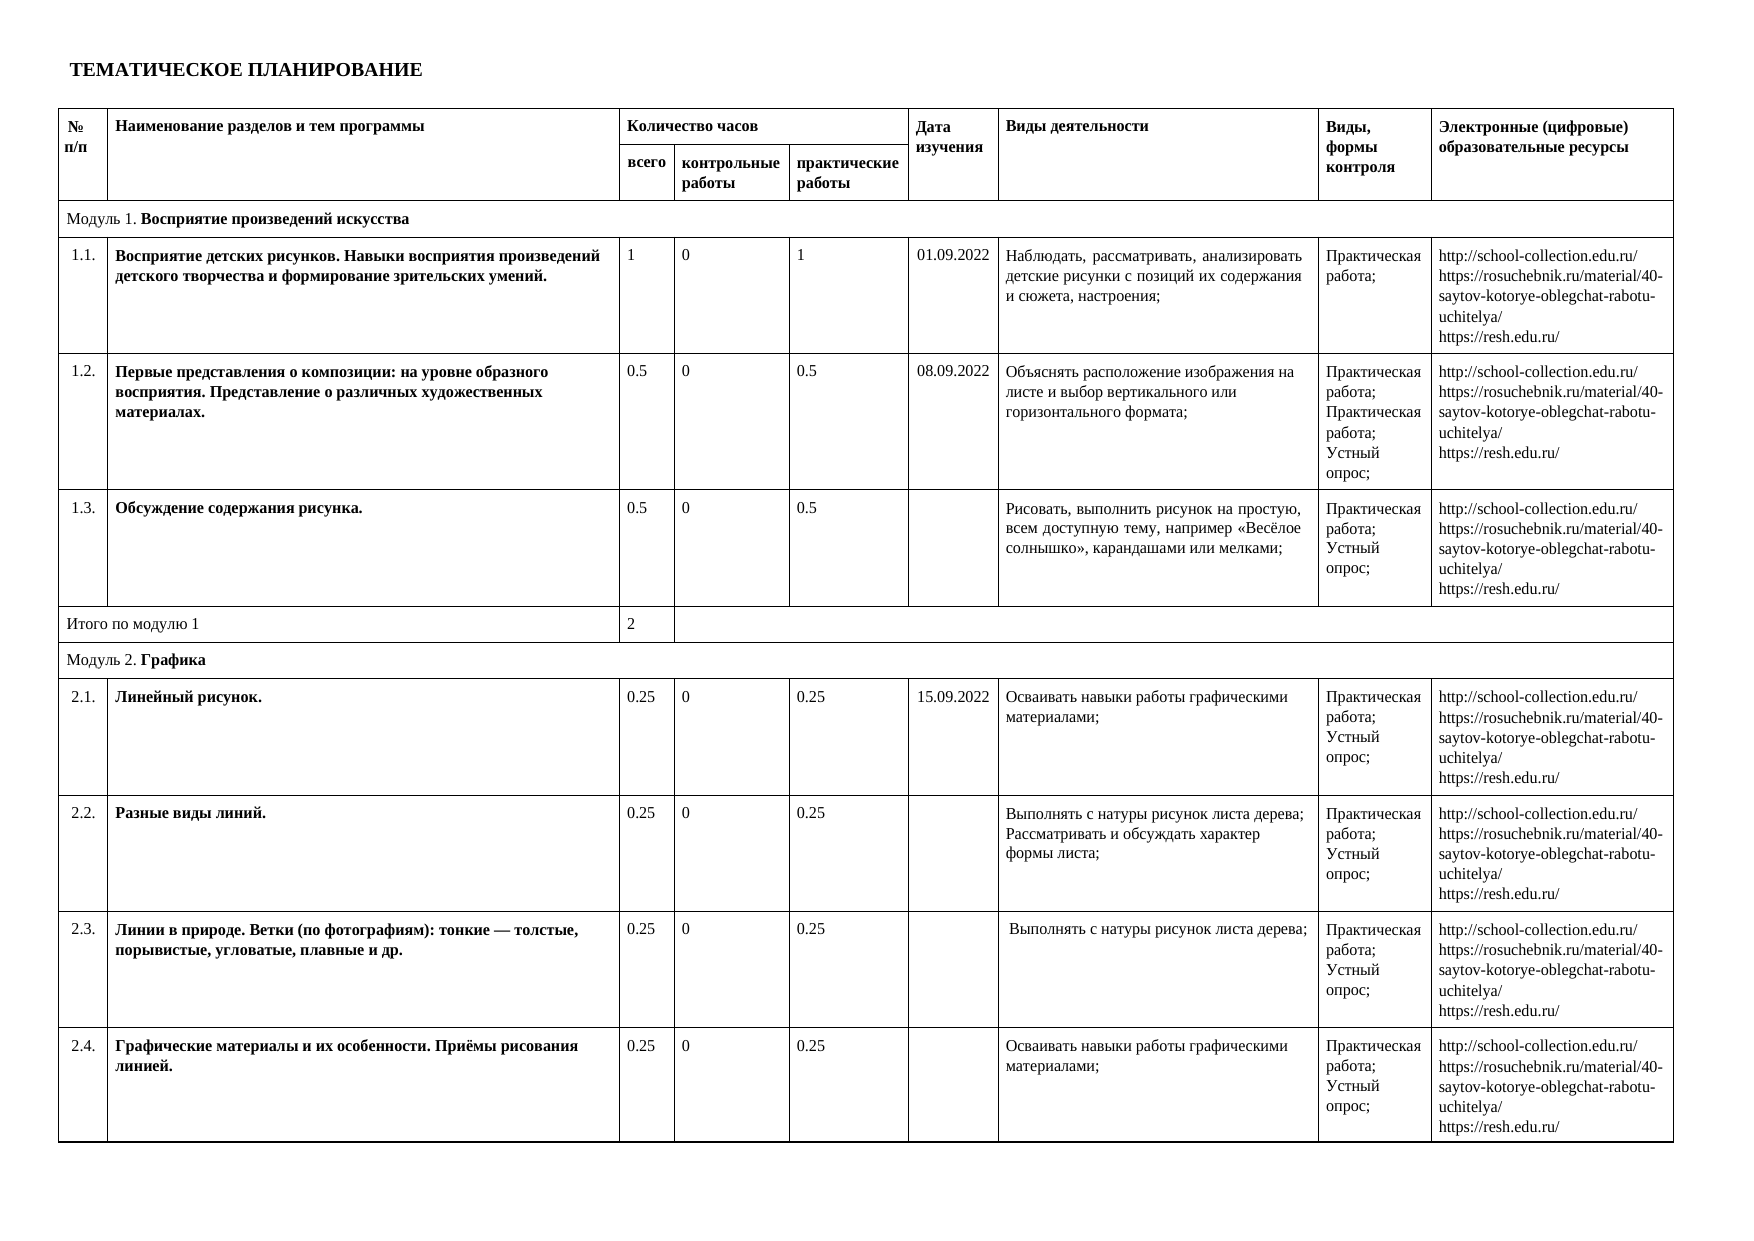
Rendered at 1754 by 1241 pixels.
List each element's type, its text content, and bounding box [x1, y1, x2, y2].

table_cell Практическая работа; Устный опрос; [1319, 490, 1431, 606]
table_cell 0 [675, 1028, 789, 1141]
table_cell 0.5 [620, 490, 674, 606]
table_cell http://school-collection.edu.ru/ https://rosuchebnik.ru/material/40-saytov-kotorye-oblegchat-rabotu-uchitelya/ https://resh.edu.ru/ [1432, 912, 1673, 1027]
table_cell http://school-collection.edu.ru/ https://rosuchebnik.ru/material/40-saytov-kotorye-oblegchat-rabotu-uchitelya/ https://resh.edu.ru/ [1432, 679, 1673, 794]
table_cell Практическая работа; Устный опрос; [1319, 1028, 1431, 1141]
table_cell 0.5 [790, 354, 908, 489]
table_cell Итого по модулю 1 [59, 607, 619, 642]
table_cell Практическая работа; Устный опрос; [1319, 679, 1431, 794]
table_cell 0 [675, 238, 789, 353]
table_cell Обсуждение содержания рисунка. [108, 490, 619, 606]
table_cell Линии в природе. Ветки (по фотографиям): тонкие — толстые, порывистые, угловатые, плавные и др. [108, 912, 619, 1027]
table_cell практические работы [790, 145, 908, 200]
table_cell контрольные работы [675, 145, 789, 200]
table_cell Выполнять с натуры рисунок листа дерева; [999, 912, 1318, 1027]
table_cell 0 [675, 354, 789, 489]
table_cell Осваивать навыки работы графическими материалами; [999, 679, 1318, 794]
table_cell Осваивать навыки работы графическими материалами; [999, 1028, 1318, 1141]
table_cell 0.5 [620, 354, 674, 489]
table_cell Объяснять расположение изображения на листе и выбор вертикального или горизонтального формата; [999, 354, 1318, 489]
text ТЕМАТИЧЕСКОЕ ПЛАНИРОВАНИЕ [69, 59, 1687, 81]
table_cell http://school-collection.edu.ru/ https://rosuchebnik.ru/material/40-saytov-kotorye-oblegchat-rabotu-uchitelya/ https://resh.edu.ru/ [1432, 796, 1673, 911]
table_cell 0.25 [620, 679, 674, 794]
table_cell Выполнять с натуры рисунок листа дерева; Рассматривать и обсуждать характер формы листа; [999, 796, 1318, 911]
table_cell [909, 490, 998, 606]
table_cell 0.5 [790, 490, 908, 606]
table_cell Первые представления о композиции: на уровне образного восприятия. Представление о различных художественных материалах. [108, 354, 619, 489]
table_cell 01.09.2022 [909, 238, 998, 353]
table_cell 15.09.2022 [909, 679, 998, 794]
table_cell 2.1. [59, 679, 107, 794]
table_cell 0.25 [620, 796, 674, 911]
table_cell 0 [675, 490, 789, 606]
table_cell Практическая работа; [1319, 238, 1431, 353]
table_cell [909, 912, 998, 1027]
table_header Виды деятельности [999, 109, 1318, 200]
table_cell 0.25 [620, 912, 674, 1027]
table_cell всего [620, 145, 674, 200]
table_cell Практическая работа; Практическая работа; Устный опрос; [1319, 354, 1431, 489]
table_cell 2.3. [59, 912, 107, 1027]
table_cell 1.2. [59, 354, 107, 489]
table_cell 2 [620, 607, 674, 642]
table_cell Восприятие детских рисунков. Навыки восприятия произведений детского творчества и формирование зрительских умений. [108, 238, 619, 353]
table_cell [909, 1028, 998, 1141]
table_cell 0 [675, 796, 789, 911]
table_cell http://school-collection.edu.ru/ https://rosuchebnik.ru/material/40-saytov-kotorye-oblegchat-rabotu-uchitelya/ https://resh.edu.ru/ [1432, 1028, 1673, 1141]
table_cell Практическая работа; Устный опрос; [1319, 796, 1431, 911]
table_cell 1.3. [59, 490, 107, 606]
table_header Количество часов [620, 109, 908, 144]
table_cell Наблюдать, рассматривать, анализировать детские рисунки с позиций их содержания и сюжета, настроения; [999, 238, 1318, 353]
table_cell Графические материалы и их особенности. Приёмы рисования линией. [108, 1028, 619, 1141]
table_cell 2.2. [59, 796, 107, 911]
table_header № п/п [59, 109, 107, 200]
table_cell 2.4. [59, 1028, 107, 1141]
table_cell 08.09.2022 [909, 354, 998, 489]
table_cell 0 [675, 912, 789, 1027]
table_header Электронные (цифровые) образовательные ресурсы [1432, 109, 1673, 200]
table_cell Разные виды линий. [108, 796, 619, 911]
table_header Виды, формы контроля [1319, 109, 1431, 200]
table_cell 0.25 [620, 1028, 674, 1141]
table_cell Рисовать, выполнить рисунок на простую, всем доступную тему, например «Весёлое солнышко», карандашами или мелками; [999, 490, 1318, 606]
table_cell Практическая работа; Устный опрос; [1319, 912, 1431, 1027]
table_cell 1 [790, 238, 908, 353]
table_cell http://school-collection.edu.ru/ https://rosuchebnik.ru/material/40-saytov-kotorye-oblegchat-rabotu-uchitelya/ https://resh.edu.ru/ [1432, 238, 1673, 353]
table_cell 1 [620, 238, 674, 353]
table_cell 0.25 [790, 796, 908, 911]
table_cell [909, 796, 998, 911]
table_cell 0 [675, 679, 789, 794]
table_cell Линейный рисунок. [108, 679, 619, 794]
table_cell http://school-collection.edu.ru/ https://rosuchebnik.ru/material/40-saytov-kotorye-oblegchat-rabotu-uchitelya/ https://resh.edu.ru/ [1432, 490, 1673, 606]
table_cell 0.25 [790, 1028, 908, 1141]
table_cell 1.1. [59, 238, 107, 353]
table_header Наименование разделов и тем программы [108, 109, 619, 200]
table_cell [675, 607, 1673, 642]
table_cell Модуль 1. Восприятие произведений искусства [59, 201, 1673, 237]
table_cell Модуль 2. Графика [59, 643, 1673, 678]
table_header Дата изучения [909, 109, 998, 200]
table_cell 0.25 [790, 679, 908, 794]
table_cell http://school-collection.edu.ru/ https://rosuchebnik.ru/material/40-saytov-kotorye-oblegchat-rabotu-uchitelya/ https://resh.edu.ru/ [1432, 354, 1673, 489]
table_cell 0.25 [790, 912, 908, 1027]
